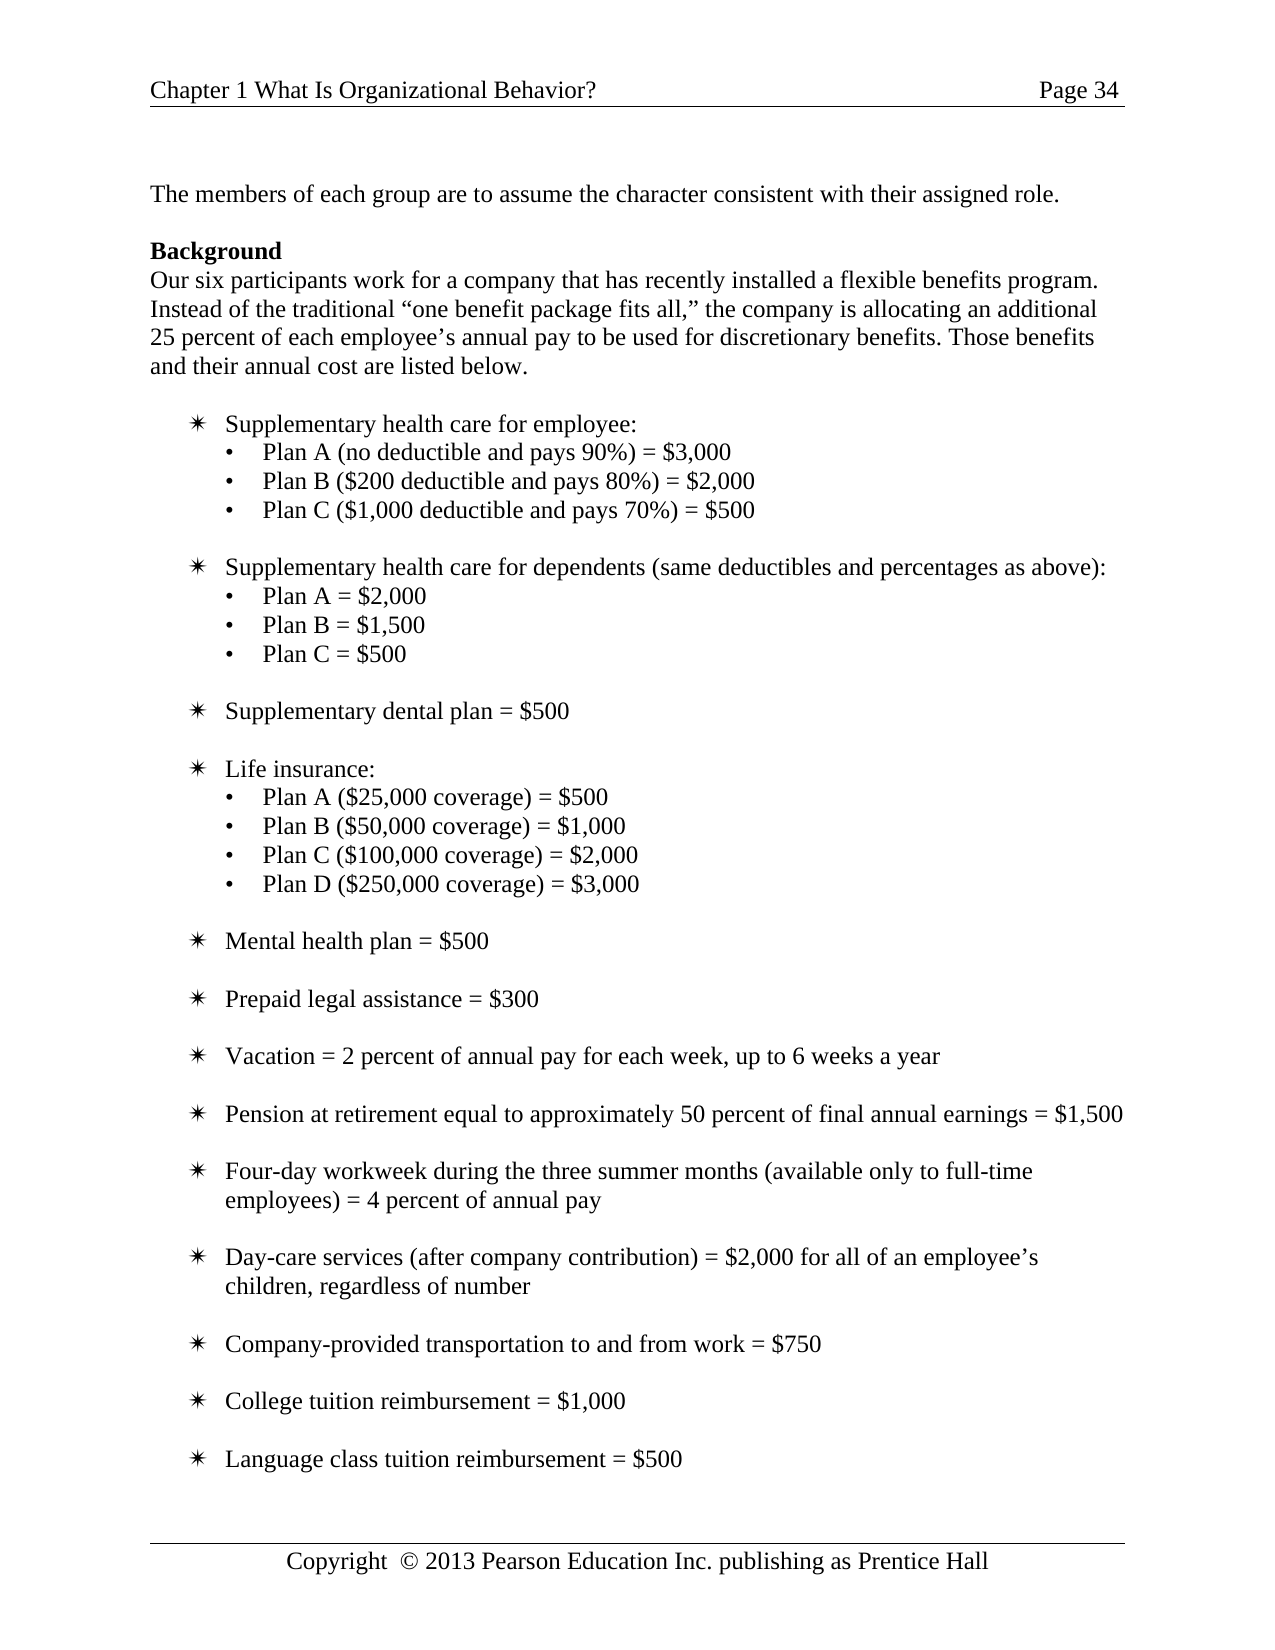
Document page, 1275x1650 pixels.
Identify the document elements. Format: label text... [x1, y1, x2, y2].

list Plan D ($250,000 coverage) = $3,000 [225, 869, 1125, 897]
list Plan A = $2,000 [225, 581, 1125, 610]
list Supplementary health care for employee: [187, 409, 1125, 437]
list Mental health plan = $500 [187, 926, 1125, 955]
list Four-day workweek during the three summer months (available only to full-time employees) = 4 percent of annual pay [187, 1156, 1125, 1214]
list Prepaid legal assistance = $300 [187, 984, 1125, 1012]
list Plan B ($50,000 coverage) = $1,000 [225, 811, 1125, 840]
list Plan C = $500 [225, 639, 1125, 667]
list Plan C ($100,000 coverage) = $2,000 [225, 840, 1125, 869]
list Plan B = $1,500 [225, 610, 1125, 639]
text Our six participants work for a company that has recently installed a flexible benefits program. Instead of the traditional “one benefit package fits all,” the company is allocating an additional 25 percent of each employee’s annual pay to be used for discretionary benefits. Those benefits and their annual cost are listed below. [150, 265, 1125, 380]
list Day-care services (after company contribution) = $2,000 for all of an employee’s children, regardless of number [187, 1242, 1125, 1300]
text The members of each group are to assume the character consistent with their assigned role. [150, 179, 1125, 207]
list Plan C ($1,000 deductible and pays 70%) = $500 [225, 495, 1125, 524]
list College tuition reimbursement = $1,000 [187, 1386, 1125, 1415]
list Plan B ($200 deductible and pays 80%) = $2,000 [225, 466, 1125, 495]
list Language class tuition reimbursement = $500 [187, 1444, 1125, 1472]
list Plan A ($25,000 coverage) = $500 [225, 782, 1125, 811]
list Vacation = 2 percent of annual pay for each week, up to 6 weeks a year [187, 1041, 1125, 1070]
list Life insurance: [187, 754, 1125, 782]
text Background [150, 236, 1125, 265]
list Plan A (no deductible and pays 90%) = $3,000 [225, 437, 1125, 466]
list Supplementary dental plan = $500 [187, 696, 1125, 725]
list Supplementary health care for dependents (same deductibles and percentages as above): [187, 552, 1125, 581]
list Company-provided transportation to and from work = $750 [187, 1329, 1125, 1357]
list Pension at retirement equal to approximately 50 percent of final annual earnings = $1,500 [187, 1099, 1125, 1127]
